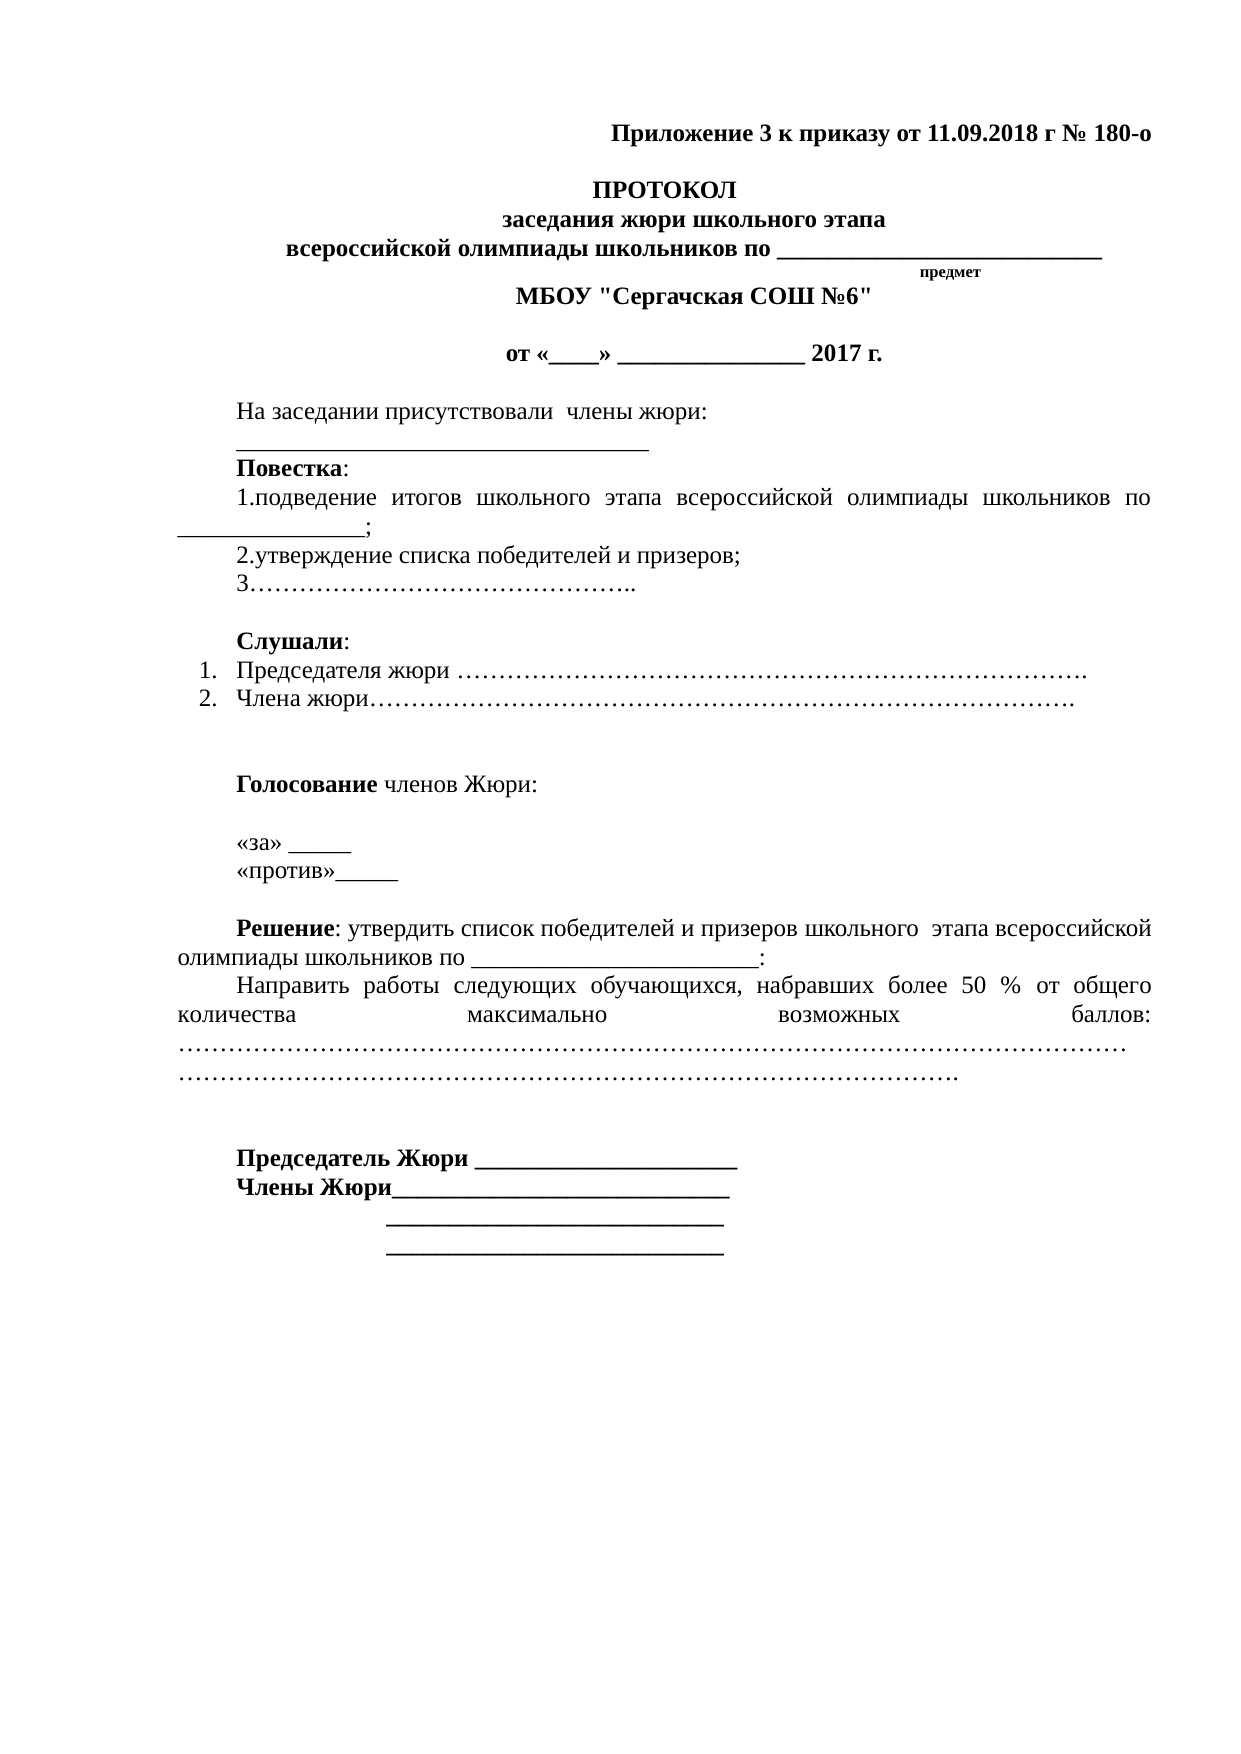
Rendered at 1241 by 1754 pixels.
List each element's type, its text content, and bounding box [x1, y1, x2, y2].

text «за» _____ [177, 827, 1152, 855]
text Приложение 3 к приказу от 11.09.2018 г № 180-о [252, 118, 1152, 147]
text от «____» _______________ 2017 г. [177, 338, 1152, 367]
text предмет [177, 262, 1152, 281]
text Голосование членов Жюри: [177, 769, 1152, 798]
text Повестка: [177, 453, 1152, 482]
text заседания жюри школьного этапа [177, 204, 1152, 233]
text 2.утверждение списка победителей и призеров; [177, 540, 1152, 568]
text 3……………………………………….. [177, 568, 1152, 597]
text «против»_____ [177, 855, 1152, 884]
text ___________________________ [177, 1200, 1152, 1229]
text ___________________________ [177, 1229, 1152, 1258]
text Слушали: [177, 626, 1152, 655]
text Направить работы следующих обучающихся, набравших более 50 % от общего количества максимально возможных баллов:………………………………………………………………………………………………………………………………………………………………………………………. [177, 970, 1152, 1085]
text ПРОТОКОЛ [177, 176, 1152, 204]
text Председатель Жюри _____________________ [177, 1143, 1152, 1172]
list Члена жюри…………………………………………………………………………. [199, 683, 1152, 712]
text Члены Жюри___________________________ [177, 1172, 1152, 1200]
text МБОУ "Сергачская СОШ №6" [177, 281, 1152, 310]
text всероссийской олимпиады школьников по __________________________ [177, 233, 1152, 262]
text 1.подведение итогов школьного этапа всероссийской олимпиады школьников по _______________; [177, 482, 1152, 540]
text _________________________________ [177, 425, 1152, 453]
text На заседании присутствовали члены жюри: [177, 396, 1152, 425]
list Председателя жюри …………………………………………………………………. [199, 655, 1152, 683]
text Решение: утвердить список победителей и призеров школьного этапа всероссийской олимпиады школьников по _______________________: [177, 913, 1152, 970]
